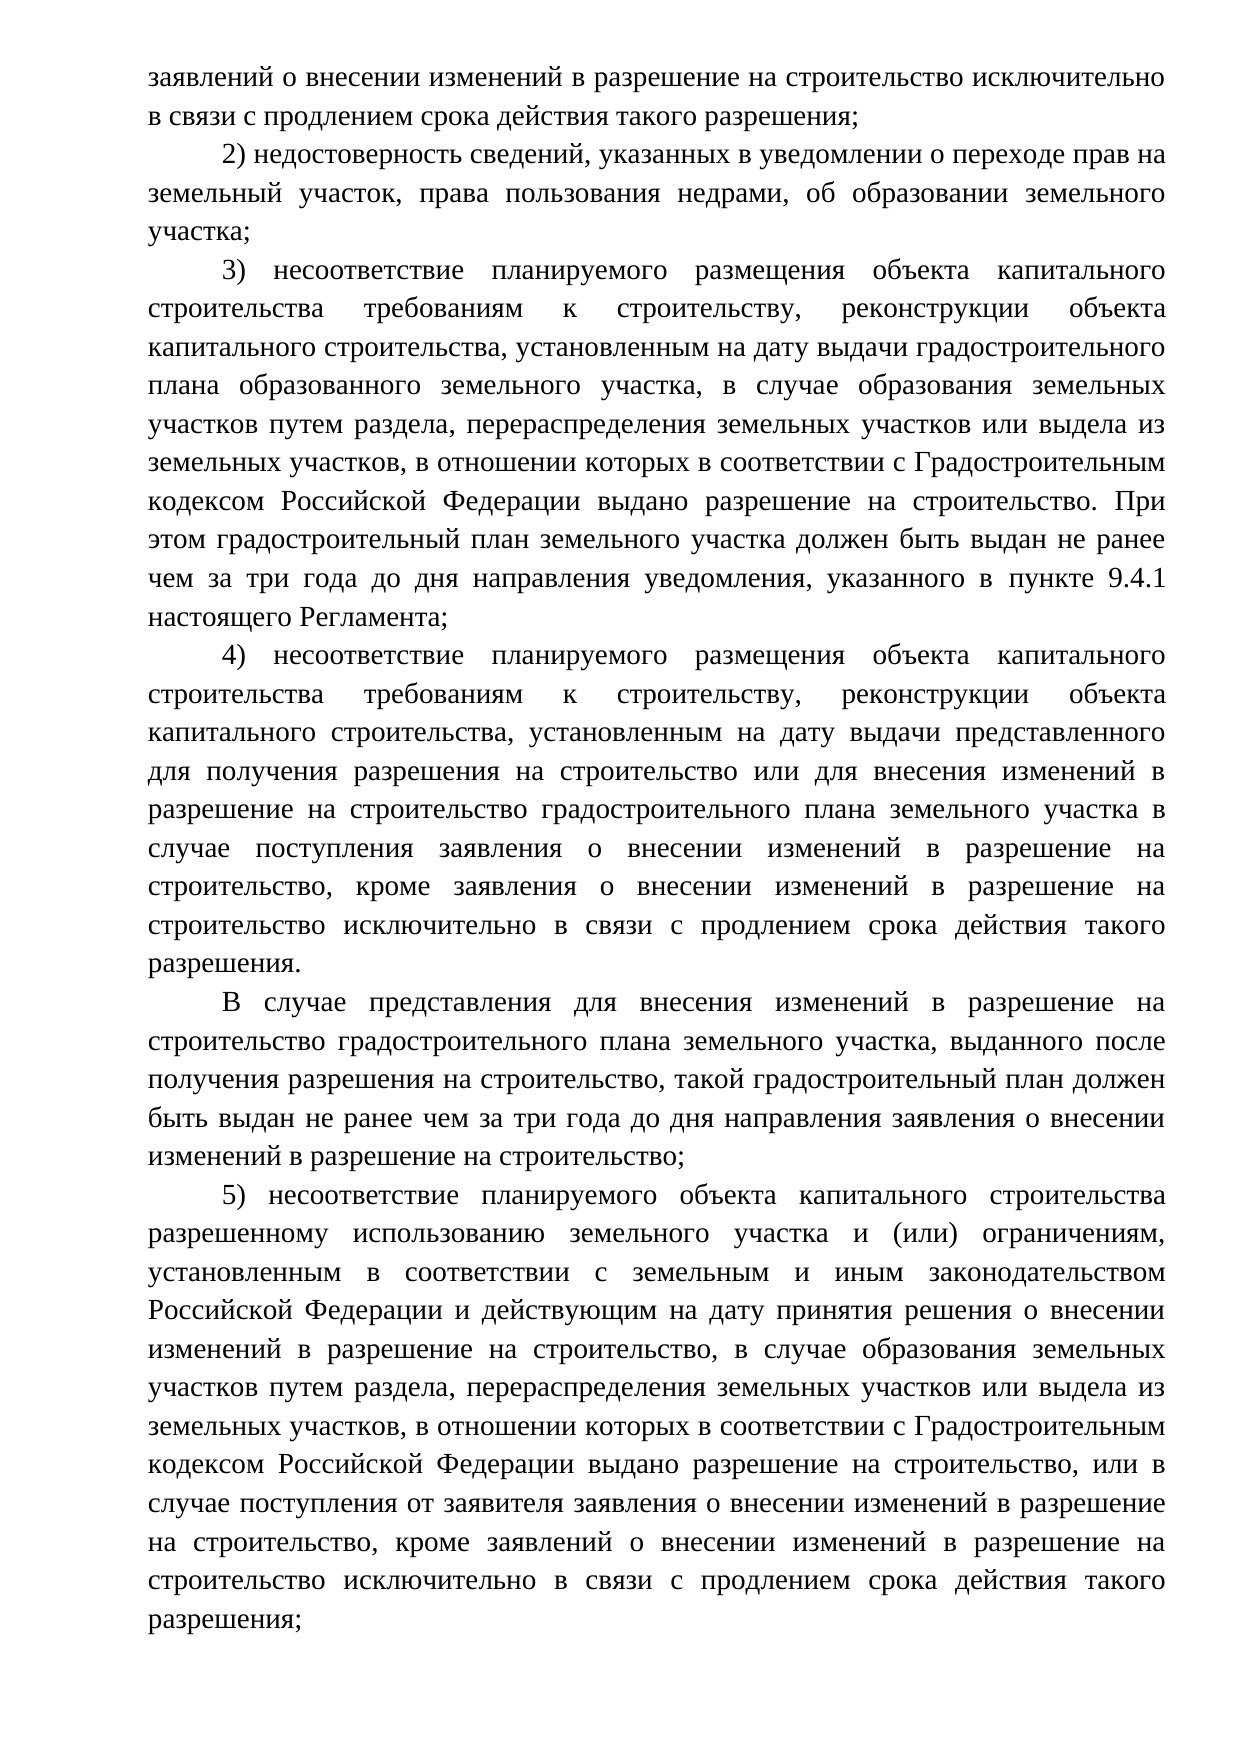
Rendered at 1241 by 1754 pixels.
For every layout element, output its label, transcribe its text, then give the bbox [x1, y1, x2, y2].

text В случае представления для внесения изменений в разрешение на строительство градостроительного плана земельного участка, выданного после получения разрешения на строительство, такой градостроительный план должен быть выдан не ранее чем за три года до дня направления заявления о внесении изменений в разрешение на строительство; [148, 984, 1167, 1172]
text 4) несоответствие планируемого размещения объекта капитального строительства требованиям к строительству, реконструкции объекта капитального строительства, установленным на дату выдачи представленного для получения разрешения на строительство или для внесения изменений в разрешение на строительство градостроительного плана земельного участка в случае поступления заявления о внесении изменений в разрешение на строительство, кроме заявления о внесении изменений в разрешение на строительство исключительно в связи с продлением срока действия такого разрешения. [148, 637, 1167, 979]
text 3) несоответствие планируемого размещения объекта капитального строительства требованиям к строительству, реконструкции объекта капитального строительства, установленным на дату выдачи градостроительного плана образованного земельного участка, в случае образования земельных участков путем раздела, перераспределения земельных участков или выдела из земельных участков, в отношении которых в соответствии с Градостроительным кодексом Российской Федерации выдано разрешение на строительство. При этом градостроительный план земельного участка должен быть выдан не ранее чем за три года до дня направления уведомления, указанного в пункте 9.4.1 настоящего Регламента; [148, 252, 1167, 632]
text 2) недостоверность сведений, указанных в уведомлении о переходе прав на земельный участок, права пользования недрами, об образовании земельного участка; [148, 136, 1167, 247]
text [148, 59, 1167, 131]
text 5) несоответствие планируемого объекта капитального строительства разрешенному использованию земельного участка и (или) ограничениям, установленным в соответствии с земельным и иным законодательством Российской Федерации и действующим на дату принятия решения о внесении изменений в разрешение на строительство, в случае образования земельных участков путем раздела, перераспределения земельных участков или выдела из земельных участков, в отношении которых в соответствии с Градостроительным кодексом Российской Федерации выдано разрешение на строительство, или в случае поступления от заявителя заявления о внесении изменений в разрешение на строительство, кроме заявлений о внесении изменений в разрешение на строительство исключительно в связи с продлением срока действия такого разрешения; [148, 1177, 1167, 1634]
